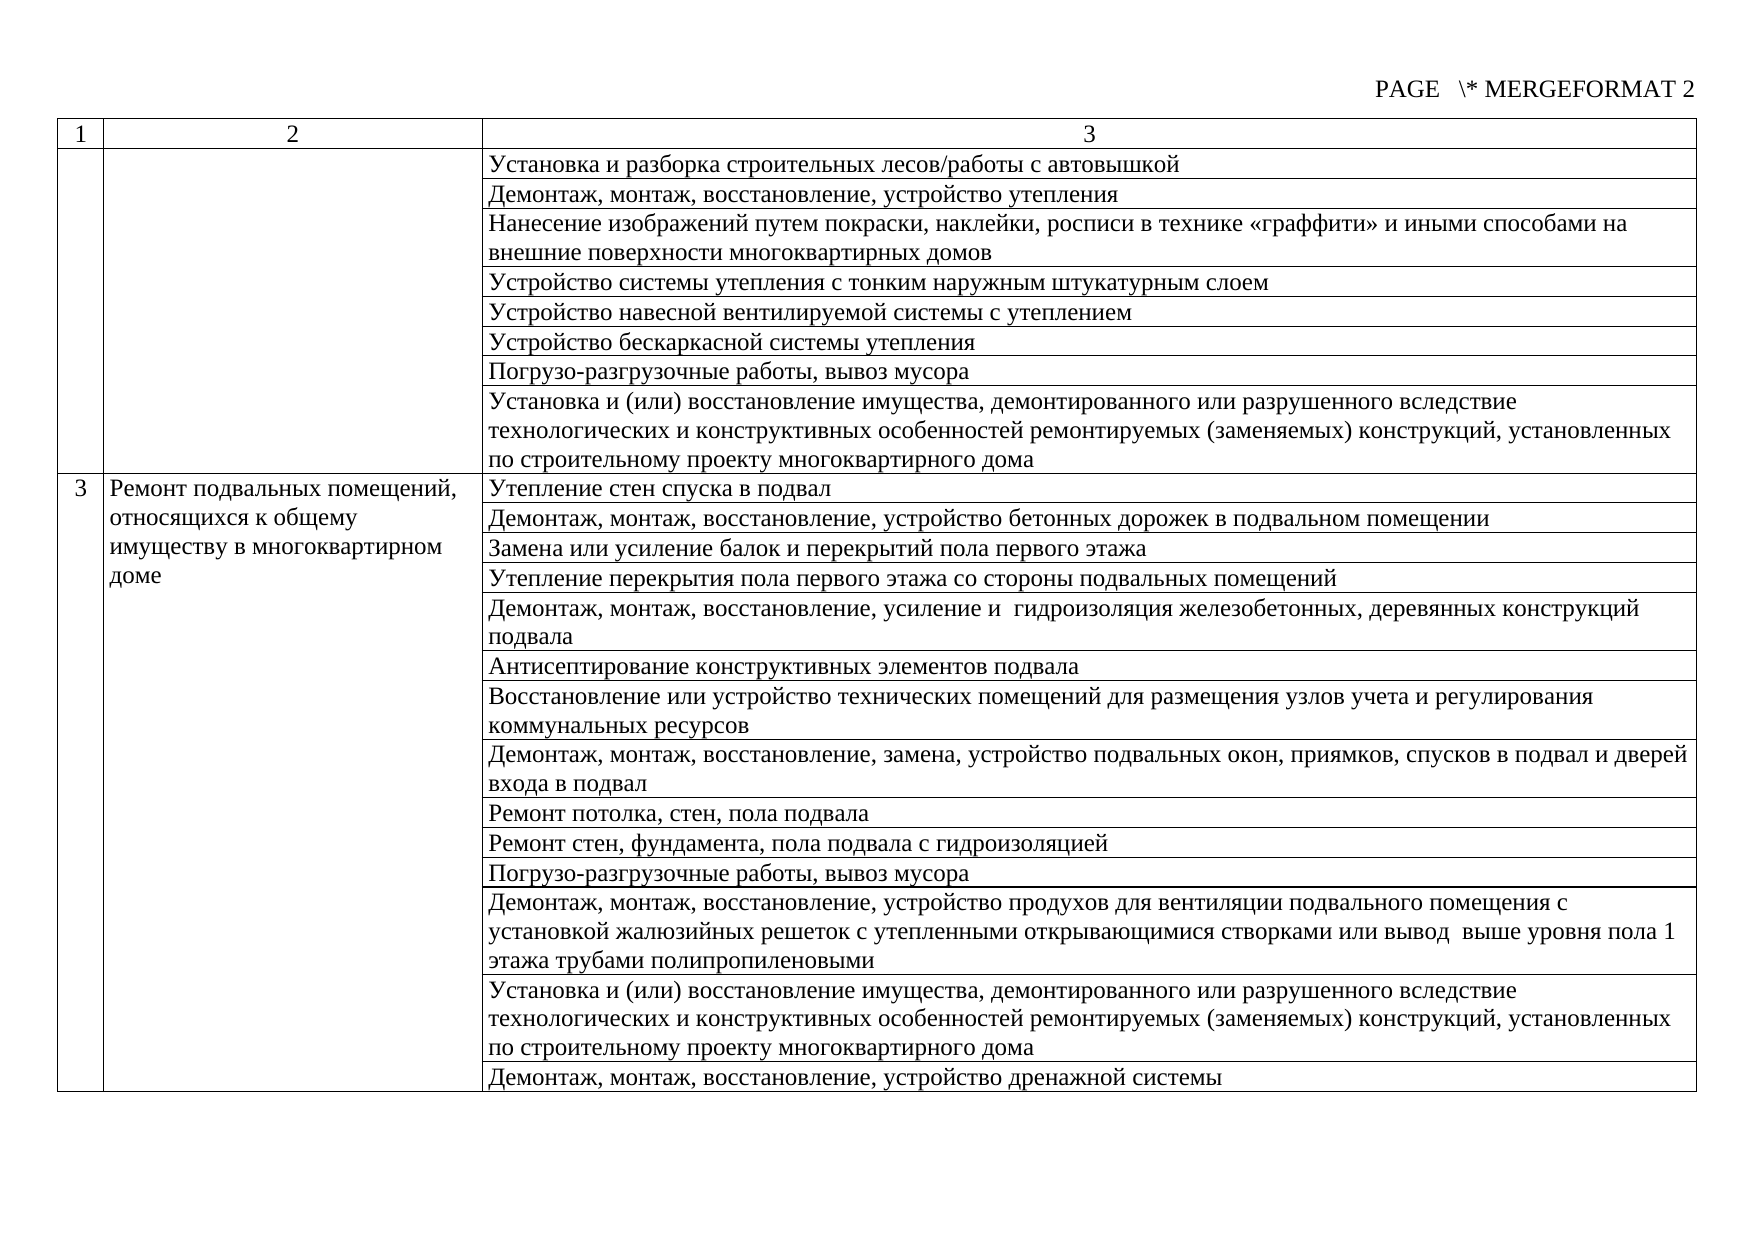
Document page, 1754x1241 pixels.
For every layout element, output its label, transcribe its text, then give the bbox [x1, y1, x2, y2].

table_cell Устройство системы утепления с тонким наружным штукатурным слоем [483, 267, 1696, 296]
table_cell Демонтаж, монтаж, восстановление, устройство утепления [483, 179, 1696, 207]
table_cell Антисептирование конструктивных элементов подвала [483, 651, 1696, 680]
table_cell Установка и (или) восстановление имущества, демонтированного или разрушенного вследствие технологических и конструктивных особенностей ремонтируемых (заменяемых) конструкций, установленных по строительному проекту многоквартирного дома [483, 975, 1696, 1061]
table_cell Ремонт стен, фундамента, пола подвала с гидроизоляцией [483, 828, 1696, 857]
table_cell Погрузо-разгрузочные работы, вывоз мусора [483, 356, 1696, 385]
table_cell Замена или усиление балок и перекрытий пола первого этажа [483, 533, 1696, 562]
table_cell Устройство навесной вентилируемой системы с утеплением [483, 297, 1696, 326]
table_cell Ремонт потолка, стен, пола подвала [483, 798, 1696, 827]
table_cell Демонтаж, монтаж, восстановление, устройство продухов для вентиляции подвального помещения с установкой жалюзийных решеток с утепленными открывающимися створками или вывод выше уровня пола 1 этажа трубами полипропиленовыми [483, 888, 1696, 974]
table_cell Нанесение изображений путем покраски, наклейки, росписи в технике «граффити» и иными способами на внешние поверхности многоквартирных домов [483, 209, 1696, 266]
table_cell Восстановление или устройство технических помещений для размещения узлов учета и регулирования коммунальных ресурсов [483, 681, 1696, 738]
table_cell Демонтаж, монтаж, восстановление, устройство дренажной системы [483, 1062, 1696, 1091]
table_cell Демонтаж, монтаж, восстановление, усиление и гидроизоляция железобетонных, деревянных конструкций подвала [483, 593, 1696, 650]
table_cell Утепление перекрытия пола первого этажа со стороны подвальных помещений [483, 563, 1696, 592]
table_cell 3 [58, 474, 103, 1091]
table_cell Погрузо-разгрузочные работы, вывоз мусора [483, 858, 1696, 886]
table_cell Устройство бескаркасной системы утепления [483, 327, 1696, 355]
table_cell Установка и (или) восстановление имущества, демонтированного или разрушенного вследствие технологических и конструктивных особенностей ремонтируемых (заменяемых) конструкций, установленных по строительному проекту многоквартирного дома [483, 386, 1696, 472]
table_header 1 [58, 119, 103, 148]
table_cell Ремонт подвальных помещений, относящихся к общему имуществу в многоквартирном доме [104, 474, 482, 1091]
table_cell Демонтаж, монтаж, восстановление, замена, устройство подвальных окон, приямков, спусков в подвал и дверей входа в подвал [483, 740, 1696, 797]
table_header 3 [483, 119, 1696, 148]
table_cell Установка и разборка строительных лесов/работы с автовышкой [483, 149, 1696, 178]
table_cell Утепление стен спуска в подвал [483, 474, 1696, 502]
table_header 2 [104, 119, 482, 148]
table_cell Демонтаж, монтаж, восстановление, устройство бетонных дорожек в подвальном помещении [483, 503, 1696, 532]
